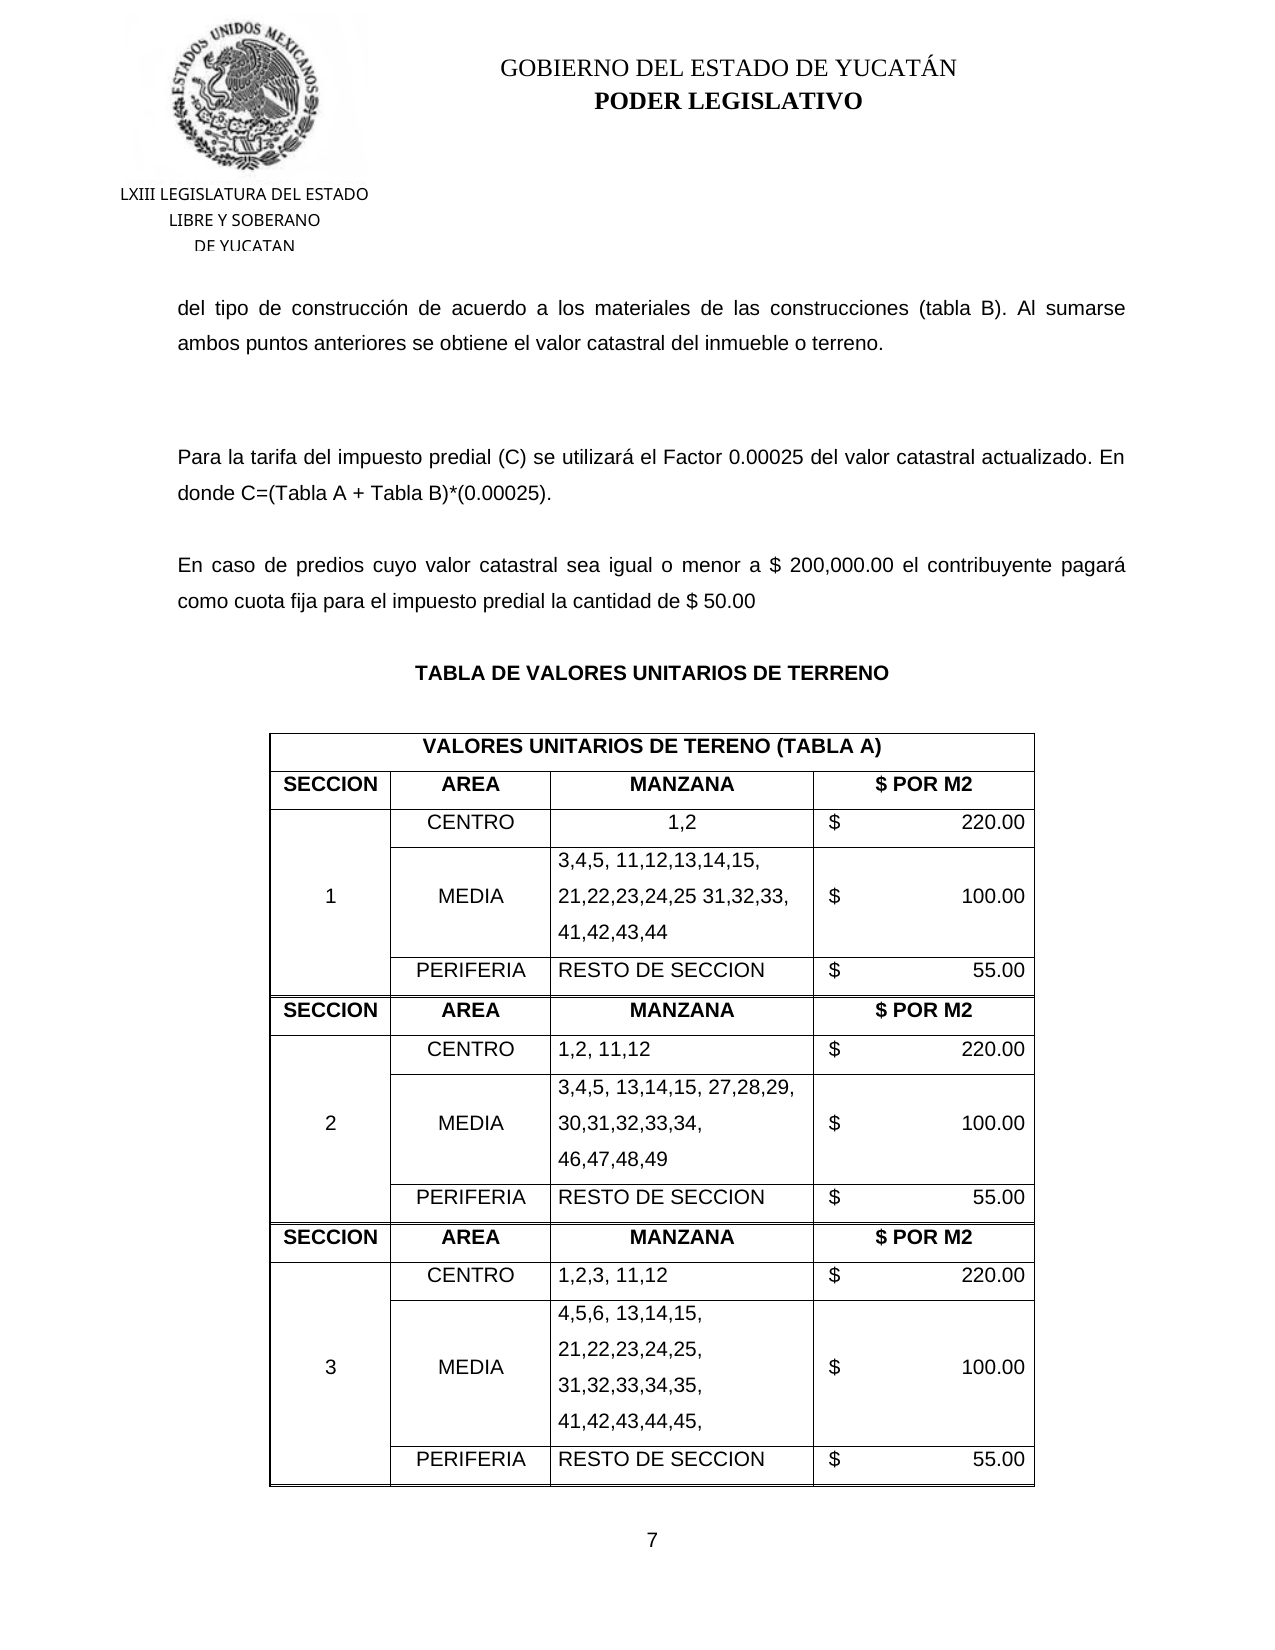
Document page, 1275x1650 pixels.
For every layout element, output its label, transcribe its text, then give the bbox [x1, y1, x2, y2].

table_cell MANZANA [551, 998, 813, 1035]
table_cell 3,4,5, 13,14,15, 27,28,29, 30,31,32,33,34, 46,47,48,49 [551, 1075, 813, 1183]
table_cell MEDIA [391, 1075, 550, 1183]
table_cell PERIFERIA [391, 1185, 550, 1222]
table_cell $ 100.00 [814, 1301, 1034, 1446]
table_cell MEDIA [391, 1301, 550, 1446]
table_cell 2 [271, 1036, 390, 1222]
table_cell 1,2,3, 11,12 [551, 1263, 813, 1300]
table_cell 3,4,5, 11,12,13,14,15, 21,22,23,24,25 31,32,33, 41,42,43,44 [551, 848, 813, 957]
table_cell CENTRO [391, 810, 550, 847]
table_cell $ 100.00 [814, 848, 1034, 957]
table_header VALORES UNITARIOS DE TERENO (TABLA A) [271, 734, 1034, 771]
table_cell CENTRO [391, 1263, 550, 1300]
table_cell CENTRO [391, 1036, 550, 1073]
table_cell AREA [391, 1225, 550, 1262]
table_cell RESTO DE SECCION [551, 958, 813, 995]
table_cell AREA [391, 772, 550, 809]
table_cell $ 220.00 [814, 810, 1034, 847]
table_cell RESTO DE SECCION [551, 1185, 813, 1222]
table_cell SECCION [271, 998, 390, 1035]
table_cell MEDIA [391, 848, 550, 957]
text Para la tarifa del impuesto predial (C) se utilizará el Factor 0.00025 del valor catastral actualizado. En donde C=(Tabla A + Tabla B)*(0.00025). [177, 445, 1127, 505]
table_cell 3 [271, 1263, 390, 1484]
table_cell SECCION [271, 1225, 390, 1262]
table_cell $ 55.00 [814, 1185, 1034, 1222]
table_cell 1 [271, 810, 390, 995]
table_cell MANZANA [551, 772, 813, 809]
table_cell PERIFERIA [391, 1447, 550, 1484]
table_cell RESTO DE SECCION [551, 1447, 813, 1484]
table_cell $ 55.00 [814, 1447, 1034, 1484]
table_cell SECCION [271, 772, 390, 809]
picture [125, 14, 369, 185]
table_cell PERIFERIA [391, 958, 550, 995]
table_cell $ 220.00 [814, 1263, 1034, 1300]
text TABLA DE VALORES UNITARIOS DE TERRENO [177, 661, 1127, 685]
table_cell $ POR M2 [814, 772, 1034, 809]
table_cell $ POR M2 [814, 1225, 1034, 1262]
table_cell $ 55.00 [814, 958, 1034, 995]
text En caso de predios cuyo valor catastral sea igual o menor a $ 200,000.00 el contribuyente pagará como cuota fija para el impuesto predial la cantidad de $ 50.00 [177, 553, 1127, 613]
table_cell MANZANA [551, 1225, 813, 1262]
table_cell $ POR M2 [814, 998, 1034, 1035]
table_cell $ 220.00 [814, 1036, 1034, 1073]
table_cell 4,5,6, 13,14,15, 21,22,23,24,25, 31,32,33,34,35, 41,42,43,44,45, [551, 1301, 813, 1446]
table_cell $ 100.00 [814, 1075, 1034, 1183]
table_cell 1,2 [551, 810, 813, 847]
table_cell 1,2, 11,12 [551, 1036, 813, 1073]
table_cell AREA [391, 998, 550, 1035]
